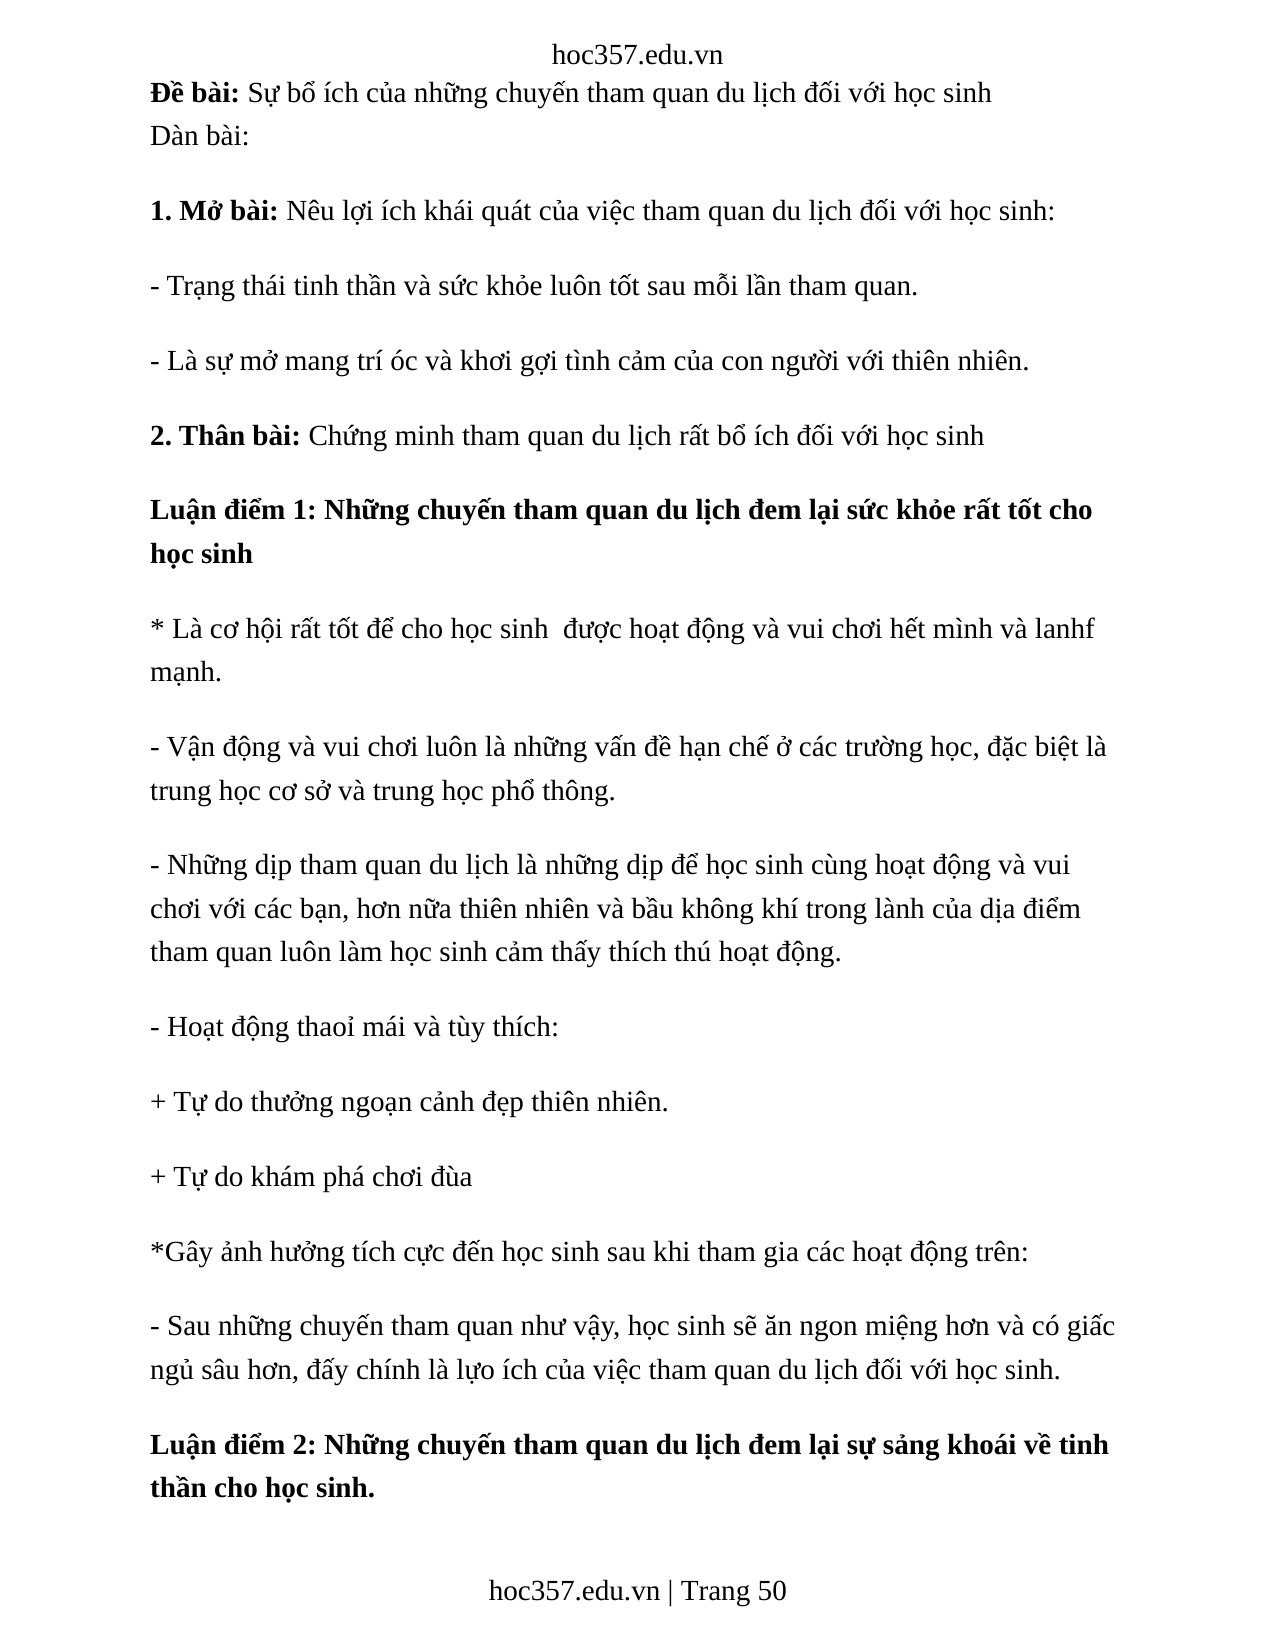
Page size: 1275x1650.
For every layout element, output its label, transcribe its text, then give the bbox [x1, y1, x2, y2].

text 2. Thân bài: Chứng minh tham quan du lịch rất bổ ích đối với học sinh [150, 418, 1125, 451]
text + Tự do thưởng ngoạn cảnh đẹp thiên nhiên. [150, 1084, 1125, 1118]
text Dàn bài: [150, 118, 1125, 152]
text *Gây ảnh hưởng tích cực đến học sinh sau khi tham gia các hoạt động trên: [150, 1234, 1125, 1267]
text Đề bài: Sự bổ ích của những chuyến tham quan du lịch đối với học sinh [150, 75, 1125, 108]
text Luận điểm 1: Những chuyến tham quan du lịch đem lại sức khỏe rất tốt cho học sinh [150, 492, 1125, 569]
text - Hoạt động thaoỉ mái và tùy thích: [150, 1009, 1125, 1043]
text - Là sự mở mang trí óc và khơi gợi tình cảm của con người với thiên nhiên. [150, 343, 1125, 376]
text 1. Mở bài: Nêu lợi ích khái quát của việc tham quan du lịch đối với học sinh: [150, 193, 1125, 227]
text - Vận động và vui chơi luôn là những vấn đề hạn chế ở các trường học, đặc biệt là trung học cơ sở và trung học phổ thông. [150, 729, 1125, 806]
text + Tự do khám phá chơi đùa [150, 1159, 1125, 1192]
text Luận điểm 2: Những chuyến tham quan du lịch đem lại sự sảng khoái về tinh thần cho học sinh. [150, 1427, 1125, 1504]
text - Sau những chuyến tham quan như vậy, học sinh sẽ ăn ngon miệng hơn và có giấc ngủ sâu hơn, đấy chính là lựo ích của việc tham quan du lịch đối với học sinh. [150, 1308, 1125, 1386]
text * Là cơ hội rất tốt để cho học sinh được hoạt động và vui chơi hết mình và lanhf mạnh. [150, 611, 1125, 688]
text - Những dịp tham quan du lịch là những dịp để học sinh cùng hoạt động và vui chơi với các bạn, hơn nữa thiên nhiên và bầu không khí trong lành của dịa điểm tham quan luôn làm học sinh cảm thấy thích thú hoạt động. [150, 847, 1125, 968]
text - Trạng thái tinh thần và sức khỏe luôn tốt sau mỗi lần tham quan. [150, 268, 1125, 302]
